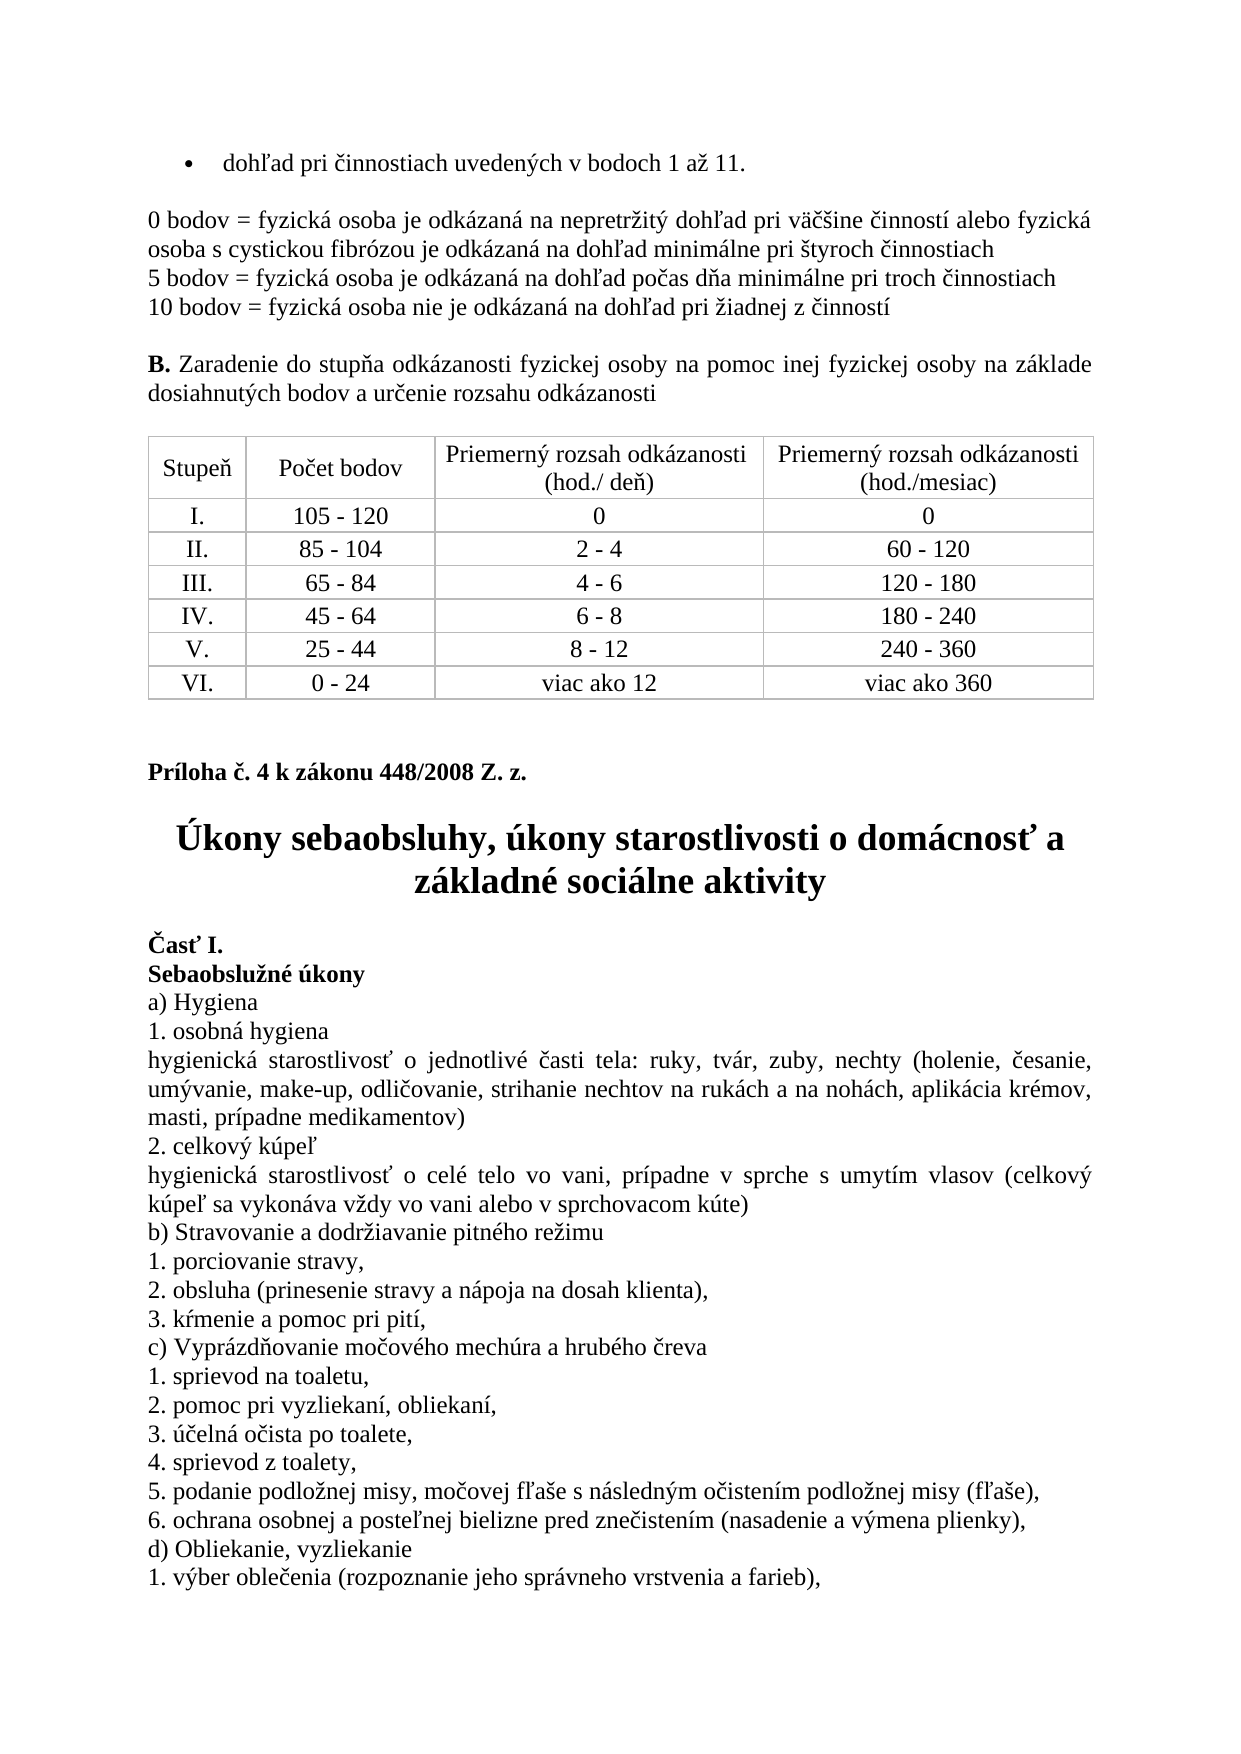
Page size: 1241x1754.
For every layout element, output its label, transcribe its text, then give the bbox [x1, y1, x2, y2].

text 3. kŕmenie a pomoc pri pití, [148, 1304, 1093, 1332]
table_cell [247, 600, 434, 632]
text 5 bodov = fyzická osoba je odkázaná na dohľad počas dňa minimálne pri troch činnostiach [148, 263, 1093, 292]
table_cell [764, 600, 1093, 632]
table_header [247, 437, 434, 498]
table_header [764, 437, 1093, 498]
text 4. sprievod z toalety, [148, 1447, 1093, 1476]
text 2. obsluha (prinesenie stravy a nápoja na dosah klienta), [148, 1275, 1093, 1304]
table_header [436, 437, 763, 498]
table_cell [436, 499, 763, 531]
text c) Vyprázdňovanie močového mechúra a hrubého čreva [148, 1332, 1093, 1361]
text Časť I. [148, 930, 1093, 959]
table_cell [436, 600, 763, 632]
text 0 bodov = fyzická osoba je odkázaná na nepretržitý dohľad pri väčšine činností alebo fyzická osoba s cystickou fibrózou je odkázaná na dohľad minimálne pri štyroch činnostiach [148, 206, 1093, 263]
text hygienická starostlivosť o celé telo vo vani, prípadne v sprche s umytím vlasov (celkový kúpeľ sa vykonáva vždy vo vani alebo v sprchovacom kúte) [148, 1160, 1093, 1217]
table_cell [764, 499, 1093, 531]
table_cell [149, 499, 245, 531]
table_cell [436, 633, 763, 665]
text 10 bodov = fyzická osoba nie je odkázaná na dohľad pri žiadnej z činností [148, 292, 1093, 321]
text B. Zaradenie do stupňa odkázanosti fyzickej osoby na pomoc inej fyzickej osoby na základe dosiahnutých bodov a určenie rozsahu odkázanosti [148, 349, 1093, 407]
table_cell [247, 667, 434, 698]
text 1. sprievod na toaletu, [148, 1361, 1093, 1390]
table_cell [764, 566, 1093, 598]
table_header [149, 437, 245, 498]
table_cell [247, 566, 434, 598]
text 5. podanie podložnej misy, močovej fľaše s následným očistením podložnej misy (fľaše), [148, 1476, 1093, 1505]
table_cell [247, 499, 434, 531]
text 1. osobná hygiena [148, 1016, 1093, 1045]
text 2. celkový kúpeľ [148, 1131, 1093, 1160]
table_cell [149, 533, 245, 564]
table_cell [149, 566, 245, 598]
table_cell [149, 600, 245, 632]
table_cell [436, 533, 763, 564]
text 6. ochrana osobnej a posteľnej bielizne pred znečistením (nasadenie a výmena plienky), [148, 1505, 1093, 1534]
list dohľad pri činnostiach uvedených v bodoch 1 až 11. [185, 148, 1093, 176]
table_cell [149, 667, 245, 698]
text b) Stravovanie a dodržiavanie pitného režimu [148, 1217, 1093, 1246]
text 3. účelná očista po toalete, [148, 1419, 1093, 1447]
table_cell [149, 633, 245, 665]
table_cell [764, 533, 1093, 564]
text Príloha č. 4 k zákonu 448/2008 Z. z. [148, 757, 1093, 786]
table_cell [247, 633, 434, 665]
text a) Hygiena [148, 987, 1093, 1016]
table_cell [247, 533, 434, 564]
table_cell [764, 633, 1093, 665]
text 1. výber oblečenia (rozpoznanie jeho správneho vrstvenia a farieb), [148, 1562, 1093, 1591]
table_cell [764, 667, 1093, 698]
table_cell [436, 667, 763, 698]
text d) Obliekanie, vyzliekanie [148, 1534, 1093, 1562]
text hygienická starostlivosť o jednotlivé časti tela: ruky, tvár, zuby, nechty (holenie, česanie, umývanie, make-up, odličovanie, strihanie nechtov na rukách a na nohách, aplikácia krémov, masti, prípadne medikamentov) [148, 1045, 1093, 1131]
text 1. porciovanie stravy, [148, 1246, 1093, 1275]
text Úkony sebaobsluhy, úkony starostlivosti o domácnosť a základné sociálne aktivity [148, 815, 1093, 901]
text 2. pomoc pri vyzliekaní, obliekaní, [148, 1390, 1093, 1419]
text Sebaobslužné úkony [148, 959, 1093, 987]
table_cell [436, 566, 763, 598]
